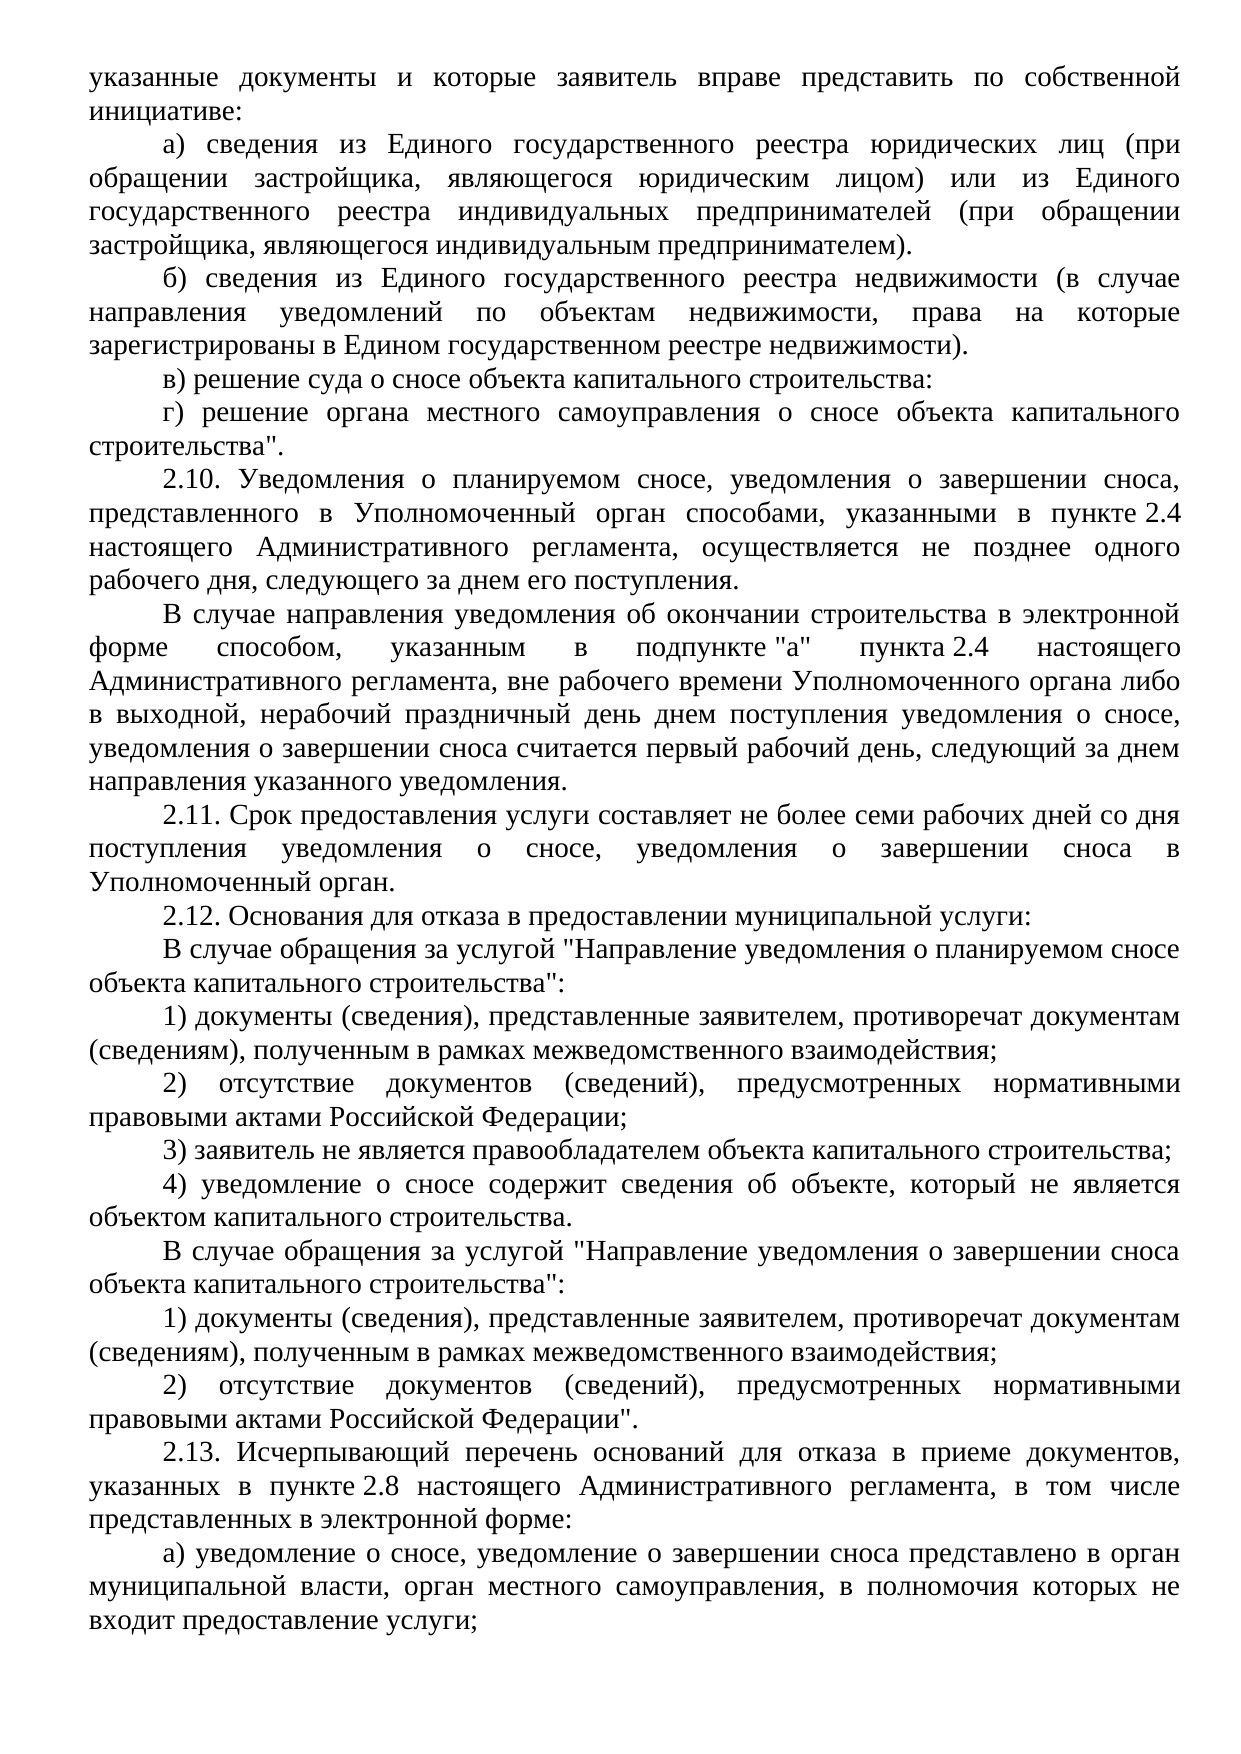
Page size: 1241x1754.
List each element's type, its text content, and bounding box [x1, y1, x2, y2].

text 2.12. Основания для отказа в предоставлении муниципальной услуги: [89, 898, 1181, 931]
text 2) отсутствие документов (сведений), предусмотренных нормативными правовыми актами Российской Федерации". [89, 1367, 1181, 1434]
text 1) документы (сведения), представленные заявителем, противоречат документам (сведениям), полученным в рамках межведомственного взаимодействия; [89, 1300, 1181, 1367]
text 2.13. Исчерпывающий перечень оснований для отказа в приеме документов, указанных в пункте 2.8 настоящего Административного регламента, в том числе представленных в электронной форме: [89, 1434, 1181, 1535]
text 3) заявитель не является правообладателем объекта капитального строительства; [89, 1132, 1181, 1166]
text 2) отсутствие документов (сведений), предусмотренных нормативными правовыми актами Российской Федерации; [89, 1065, 1181, 1132]
text г) решение органа местного самоуправления о сносе объекта капитального строительства". [89, 394, 1181, 462]
text 4) уведомление о сносе содержит сведения об объекте, который не является объектом капитального строительства. [89, 1166, 1181, 1233]
text 1) документы (сведения), представленные заявителем, противоречат документам (сведениям), полученным в рамках межведомственного взаимодействия; [89, 998, 1181, 1065]
text В случае обращения за услугой "Направление уведомления о планируемом сносе объекта капитального строительства": [89, 931, 1181, 998]
text б) сведения из Единого государственного реестра недвижимости (в случае направления уведомлений по объектам недвижимости, права на которые зарегистрированы в Едином государственном реестре недвижимости). [89, 260, 1181, 361]
text а) сведения из Единого государственного реестра юридических лиц (при обращении застройщика, являющегося юридическим лицом) или из Единого государственного реестра индивидуальных предпринимателей (при обращении застройщика, являющегося индивидуальным предпринимателем). [89, 126, 1181, 260]
text в) решение суда о сносе объекта капитального строительства: [89, 361, 1181, 394]
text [89, 59, 1181, 126]
text а) уведомление о сносе, уведомление о завершении сноса представлено в орган муниципальной власти, орган местного самоуправления, в полномочия которых не входит предоставление услуги; [89, 1535, 1181, 1636]
text 2.10. Уведомления о планируемом сносе, уведомления о завершении сноса, представленного в Уполномоченный орган способами, указанными в пункте 2.4 настоящего Административного регламента, осуществляется не позднее одного рабочего дня, следующего за днем его поступления. [89, 462, 1181, 596]
text В случае обращения за услугой "Направление уведомления о завершении сноса объекта капитального строительства": [89, 1233, 1181, 1300]
text 2.11. Срок предоставления услуги составляет не более семи рабочих дней со дня поступления уведомления о сносе, уведомления о завершении сноса в Уполномоченный орган. [89, 797, 1181, 898]
text В случае направления уведомления об окончании строительства в электронной форме способом, указанным в подпункте "а" пункта 2.4 настоящего Административного регламента, вне рабочего времени Уполномоченного органа либо в выходной, нерабочий праздничный день днем поступления уведомления о сносе, уведомления о завершении сноса считается первый рабочий день, следующий за днем направления указанного уведомления. [89, 596, 1181, 797]
